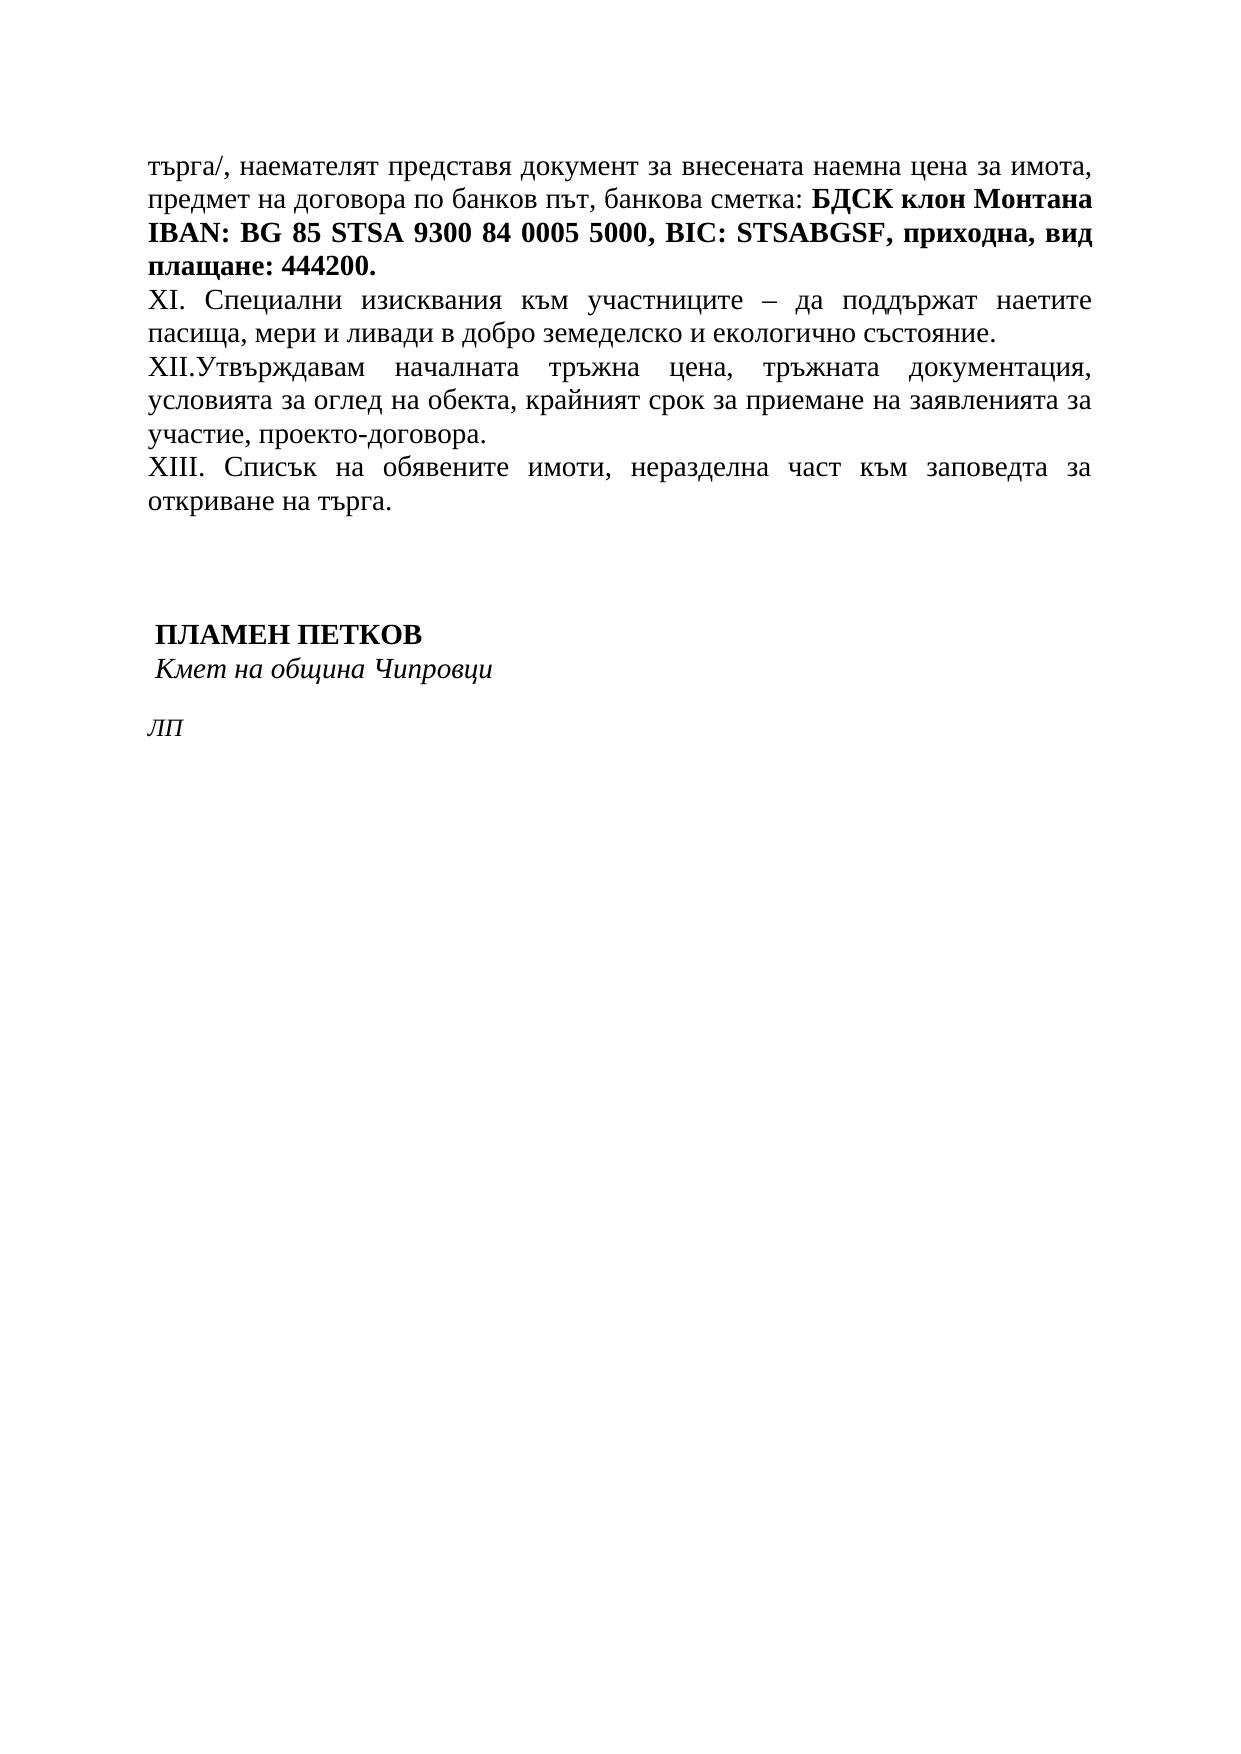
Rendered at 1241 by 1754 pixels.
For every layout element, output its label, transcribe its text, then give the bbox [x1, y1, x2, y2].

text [148, 148, 1093, 282]
text XII.Утвърждавам началната тръжна цена, тръжната документация, условията за оглед на обекта, крайният срок за приемане на заявленията за участие, проекто-договора. [148, 349, 1093, 449]
text ПЛАМЕН ПЕТКОВ [148, 617, 1093, 651]
text XIII. Списък на обявените имоти, неразделна част към заповедта за откриване на търга. [148, 449, 1093, 517]
text ЛП [148, 713, 1093, 742]
text Кмет на община Чипровци [148, 651, 1093, 684]
text XI. Специални изисквания към участниците – да поддържат наетите пасища, мери и ливади в добро земеделско и екологично състояние. [148, 282, 1093, 349]
